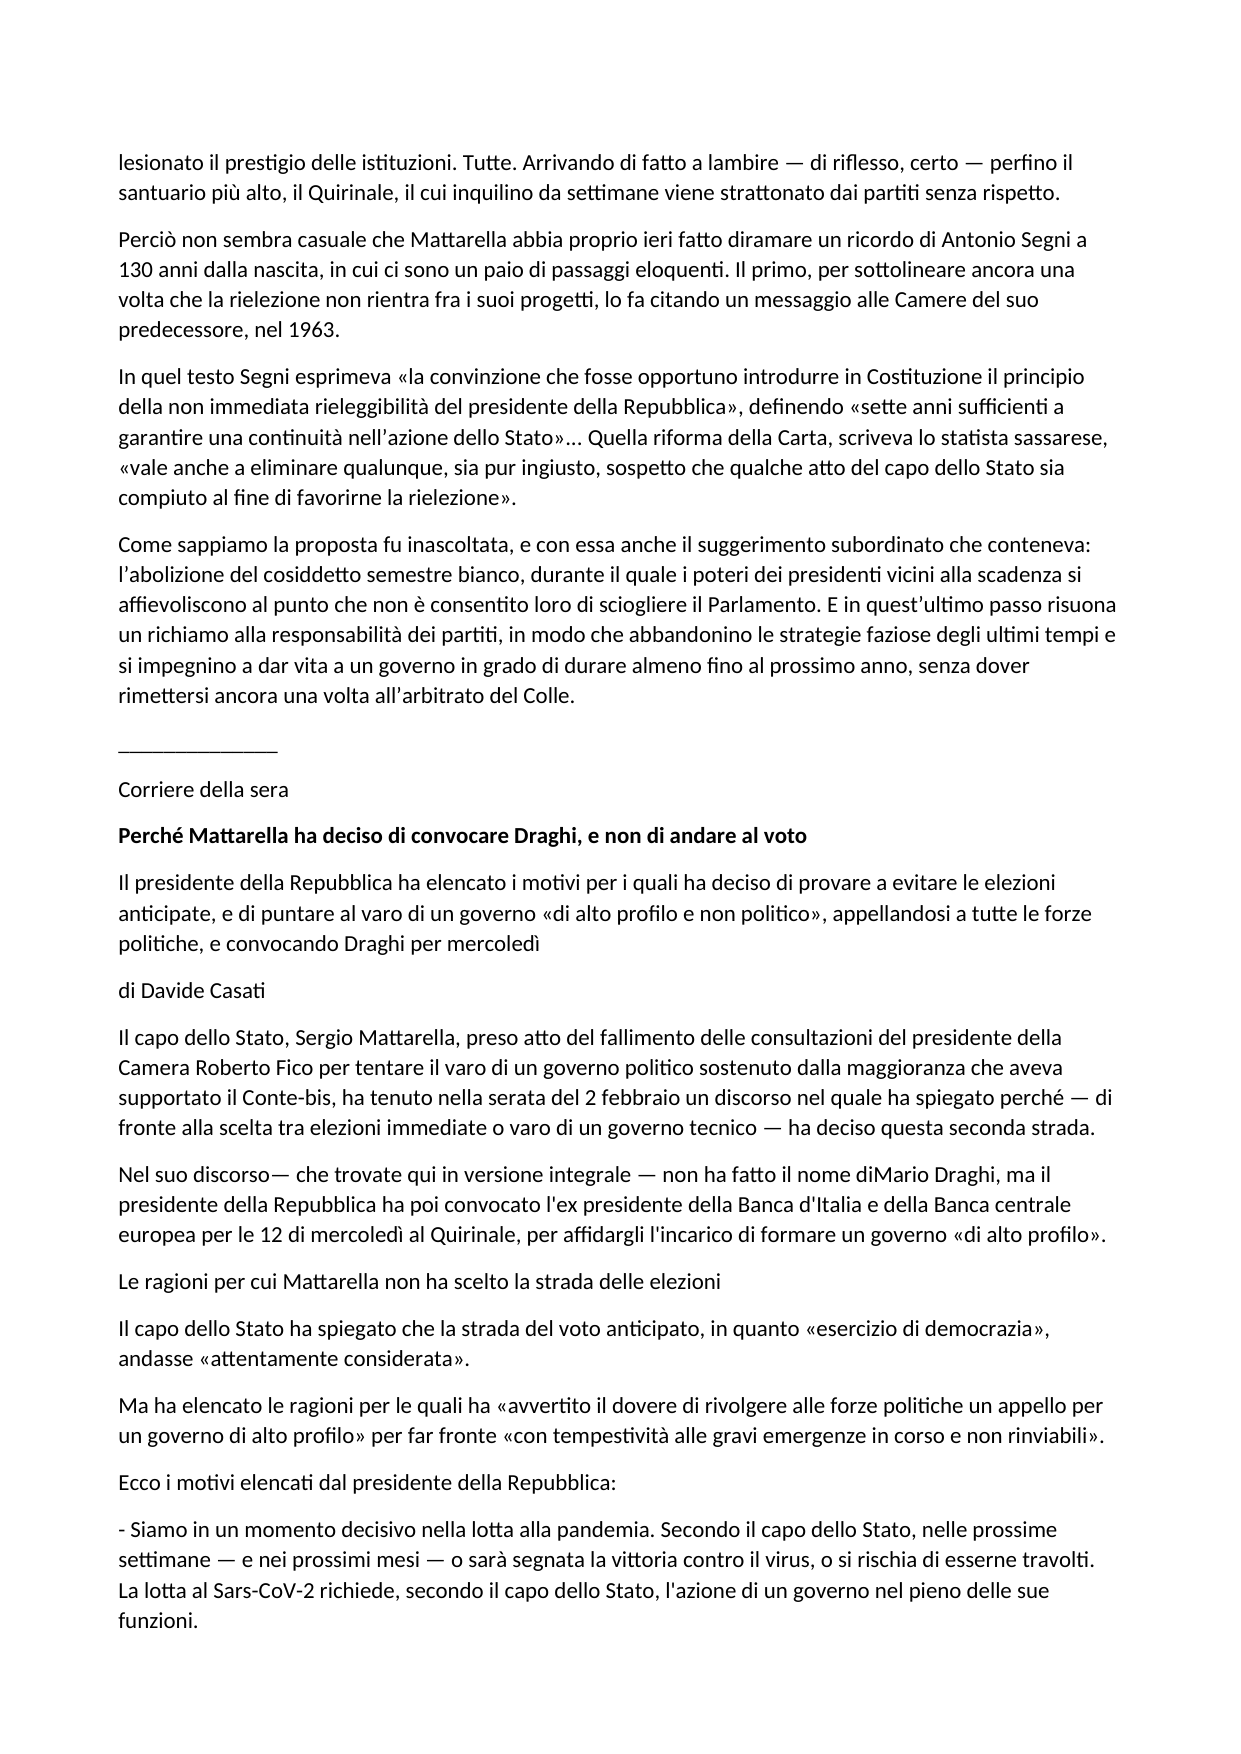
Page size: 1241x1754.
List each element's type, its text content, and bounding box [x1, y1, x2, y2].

text Ma ha elencato le ragioni per le quali ha «avvertito il dovere di rivolgere alle forze politiche un appello per un governo di alto profilo» per far fronte «con tempestività alle gravi emergenze in corso e non rinviabili». [118, 1391, 1122, 1449]
text In quel testo Segni esprimeva «la convinzione che fosse opportuno introdurre in Costituzione il principio della non immediata rieleggibilità del presidente della Repubblica», definendo «sette anni sufficienti a garantire una continuità nell’azione dello Stato»... Quella riforma della Carta, scriveva lo statista sassarese, «vale anche a eliminare qualunque, sia pur ingiusto, sospetto che qualche atto del capo dello Stato sia compiuto al fine di favorirne la rielezione». [118, 362, 1122, 511]
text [118, 148, 1122, 206]
text Le ragioni per cui Mattarella non ha scelto la strada delle elezioni [118, 1267, 1122, 1295]
text Corriere della sera [118, 775, 1122, 803]
text Ecco i motivi elencati dal presidente della Repubblica: [118, 1468, 1122, 1496]
text Perché Mattarella ha deciso di convocare Draghi, e non di andare al voto [118, 822, 1122, 849]
text Il presidente della Repubblica ha elencato i motivi per i quali ha deciso di provare a evitare le elezioni anticipate, e di puntare al varo di un governo «di alto profilo e non politico», appellandosi a tutte le forze politiche, e convocando Draghi per mercoledì [118, 868, 1122, 957]
text - Siamo in un momento decisivo nella lotta alla pandemia. Secondo il capo dello Stato, nelle prossime settimane — e nei prossimi mesi — o sarà segnata la vittoria contro il virus, o si rischia di esserne travolti. La lotta al Sars-CoV-2 richiede, secondo il capo dello Stato, l'azione di un governo nel pieno delle sue funzioni. [118, 1515, 1122, 1634]
text Il capo dello Stato, Sergio Mattarella, preso atto del fallimento delle consultazioni del presidente della Camera Roberto Fico per tentare il varo di un governo politico sostenuto dalla maggioranza che aveva supportato il Conte-bis, ha tenuto nella serata del 2 febbraio un discorso nel quale ha spiegato perché — di fronte alla scelta tra elezioni immediate o varo di un governo tecnico — ha deciso questa seconda strada. [118, 1023, 1122, 1141]
text Nel suo discorso— che trovate qui in versione integrale — non ha fatto il nome diMario Draghi, ma il presidente della Repubblica ha poi convocato l'ex presidente della Banca d'Italia e della Banca centrale europea per le 12 di mercoledì al Quirinale, per affidargli l'incarico di formare un governo «di alto profilo». [118, 1160, 1122, 1248]
text Perciò non sembra casuale che Mattarella abbia proprio ieri fatto diramare un ricordo di Antonio Segni a 130 anni dalla nascita, in cui ci sono un paio di passaggi eloquenti. Il primo, per sottolineare ancora una volta che la rielezione non rientra fra i suoi progetti, lo fa citando un messaggio alle Camere del suo predecessore, nel 1963. [118, 225, 1122, 343]
text ______________ [118, 728, 1122, 756]
text Come sappiamo la proposta fu inascoltata, e con essa anche il suggerimento subordinato che conteneva: l’abolizione del cosiddetto semestre bianco, durante il quale i poteri dei presidenti vicini alla scadenza si affievoliscono al punto che non è consentito loro di sciogliere il Parlamento. E in quest’ultimo passo risuona un richiamo alla responsabilità dei partiti, in modo che abbandonino le strategie faziose degli ultimi tempi e si impegnino a dar vita a un governo in grado di durare almeno fino al prossimo anno, senza dover rimettersi ancora una volta all’arbitrato del Colle. [118, 530, 1122, 709]
text di Davide Casati [118, 976, 1122, 1004]
text Il capo dello Stato ha spiegato che la strada del voto anticipato, in quanto «esercizio di democrazia», andasse «attentamente considerata». [118, 1314, 1122, 1372]
